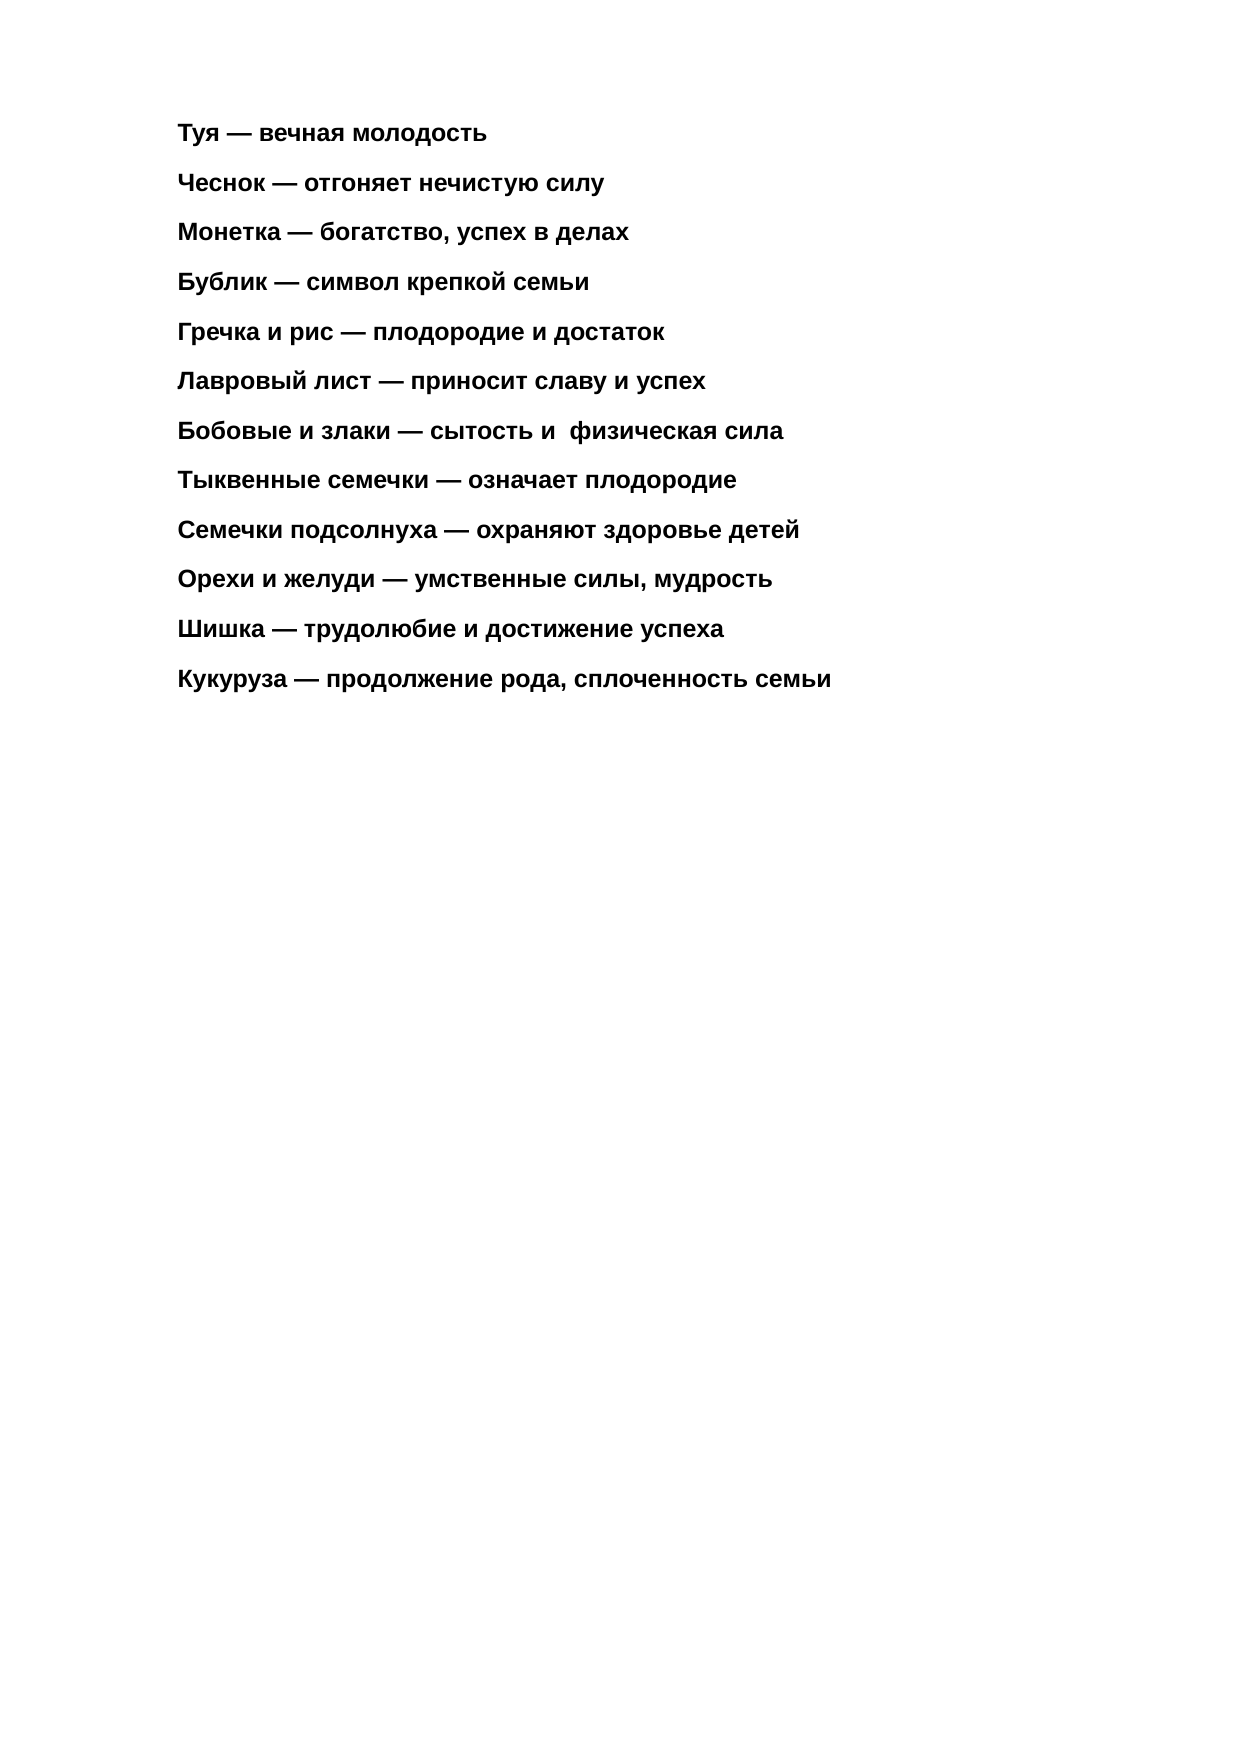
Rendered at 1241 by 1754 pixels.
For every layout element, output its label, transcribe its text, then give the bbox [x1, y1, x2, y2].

text Шишка — трудолюбие и достижение успеха [177, 614, 1152, 643]
text Орехи и желуди — умственные силы, мудрость [177, 564, 1152, 593]
text Чеснок — отгоняет нечистую силу [177, 168, 1152, 196]
text Монетка — богатство, успех в делах [177, 217, 1152, 246]
text Тыквенные семечки — означает плодородие [177, 465, 1152, 494]
text Туя — вечная молодость [177, 118, 1152, 147]
text Кукуруза — продолжение рода, сплоченность семьи [177, 663, 1152, 692]
text Бублик — символ крепкой семьи [177, 267, 1152, 296]
text Лавровый лист — приносит славу и успех [177, 366, 1152, 395]
text Семечки подсолнуха — охраняют здоровье детей [177, 515, 1152, 543]
text Гречка и рис — плодородие и достаток [177, 316, 1152, 345]
text Бобовые и злаки — сытость и физическая сила [177, 416, 1152, 444]
